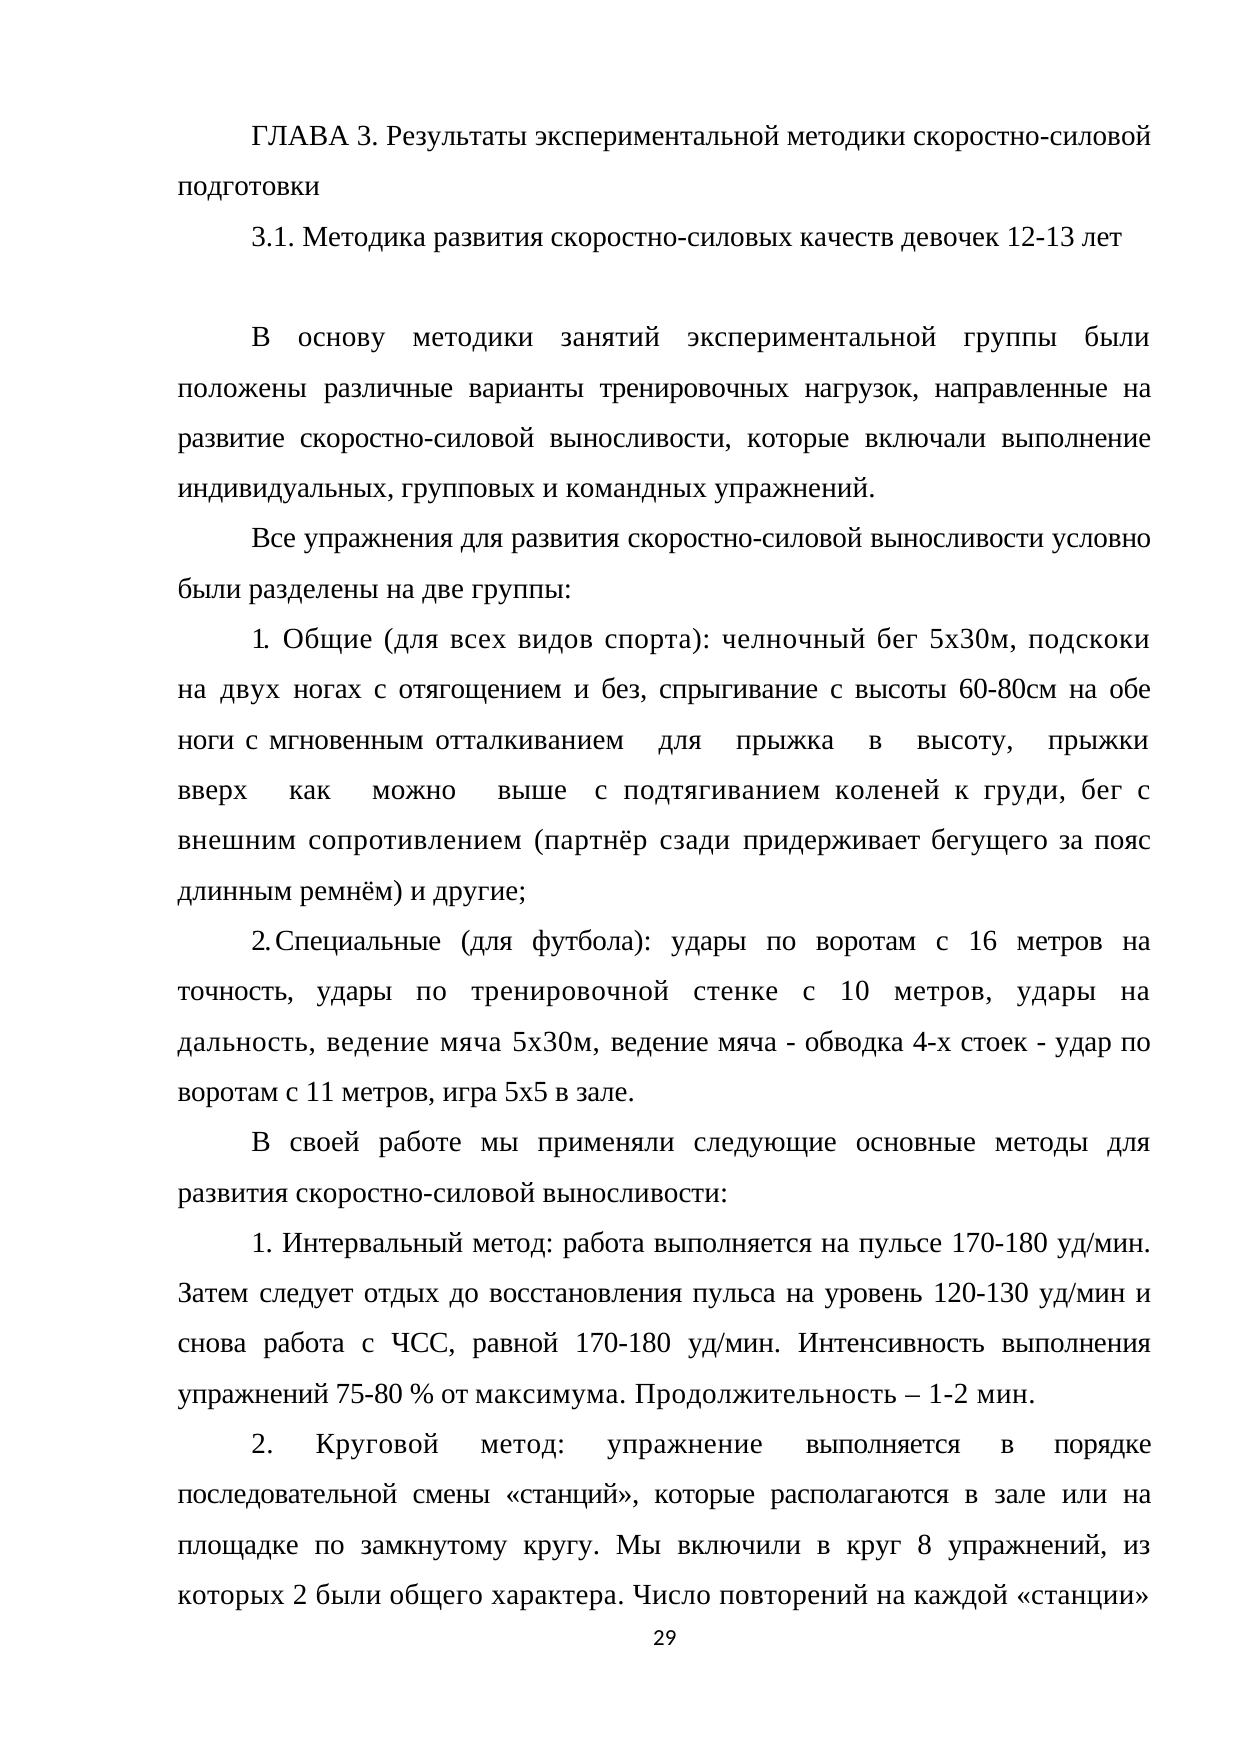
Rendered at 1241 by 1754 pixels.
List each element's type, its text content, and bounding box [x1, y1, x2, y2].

text В основу методики занятий экспериментальной группы были положены различные варианты тренировочных нагрузок, направленные на развитие скоростно-силовой выносливости, которые включали выполнение индивидуальных, групповых и командных упражнений. [177, 319, 1152, 504]
text 1. Интервальный метод: работа выполняется на пульсе 170-180 уд/мин. Затем следует отдых до восстановления пульса на уровень 120-130 уд/мин и снова работа с ЧСС, равной 170-180 уд/мин. Интенсивность выполнения упражнений 75-80 % от максимума. Продолжительность – 1-2 мин. [177, 1225, 1152, 1409]
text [177, 1426, 1152, 1611]
text 2. Специальные (для футбола): удары по воротам с 16 метров на точность, удары по тренировочной стенке с 10 метров, удары на дальность, ведение мяча 5х30м, ведение мяча - обводка 4-х стоек - удар по воротам с 11 метров, игра 5x5 в зале. [177, 923, 1152, 1108]
text ГЛАВА 3. Результаты экспериментальной методики скоростно-силовой подготовки [177, 118, 1152, 202]
text Все упражнения для развития скоростно-силовой выносливости условно были разделены на две группы: [177, 521, 1152, 604]
text 1. Общие (для всех видов спорта): челночный бег 5х30м, подскоки на двух ногах с отягощением и без, спрыгивание с высоты 60-80см на обе ноги с мгновенным отталкиванием для прыжка в высоту, прыжки вверх как можно выше с подтягиванием коленей к груди, бег с внешним сопротивлением (партнёр сзади придерживает бегущего за пояс длинным ремнём) и другие; [177, 621, 1152, 906]
text 3.1. Методика развития скоростно-силовых качеств девочек 12-13 лет [177, 219, 1152, 252]
text В своей работе мы применяли следующие основные методы для развития скоростно-силовой выносливости: [177, 1124, 1152, 1208]
